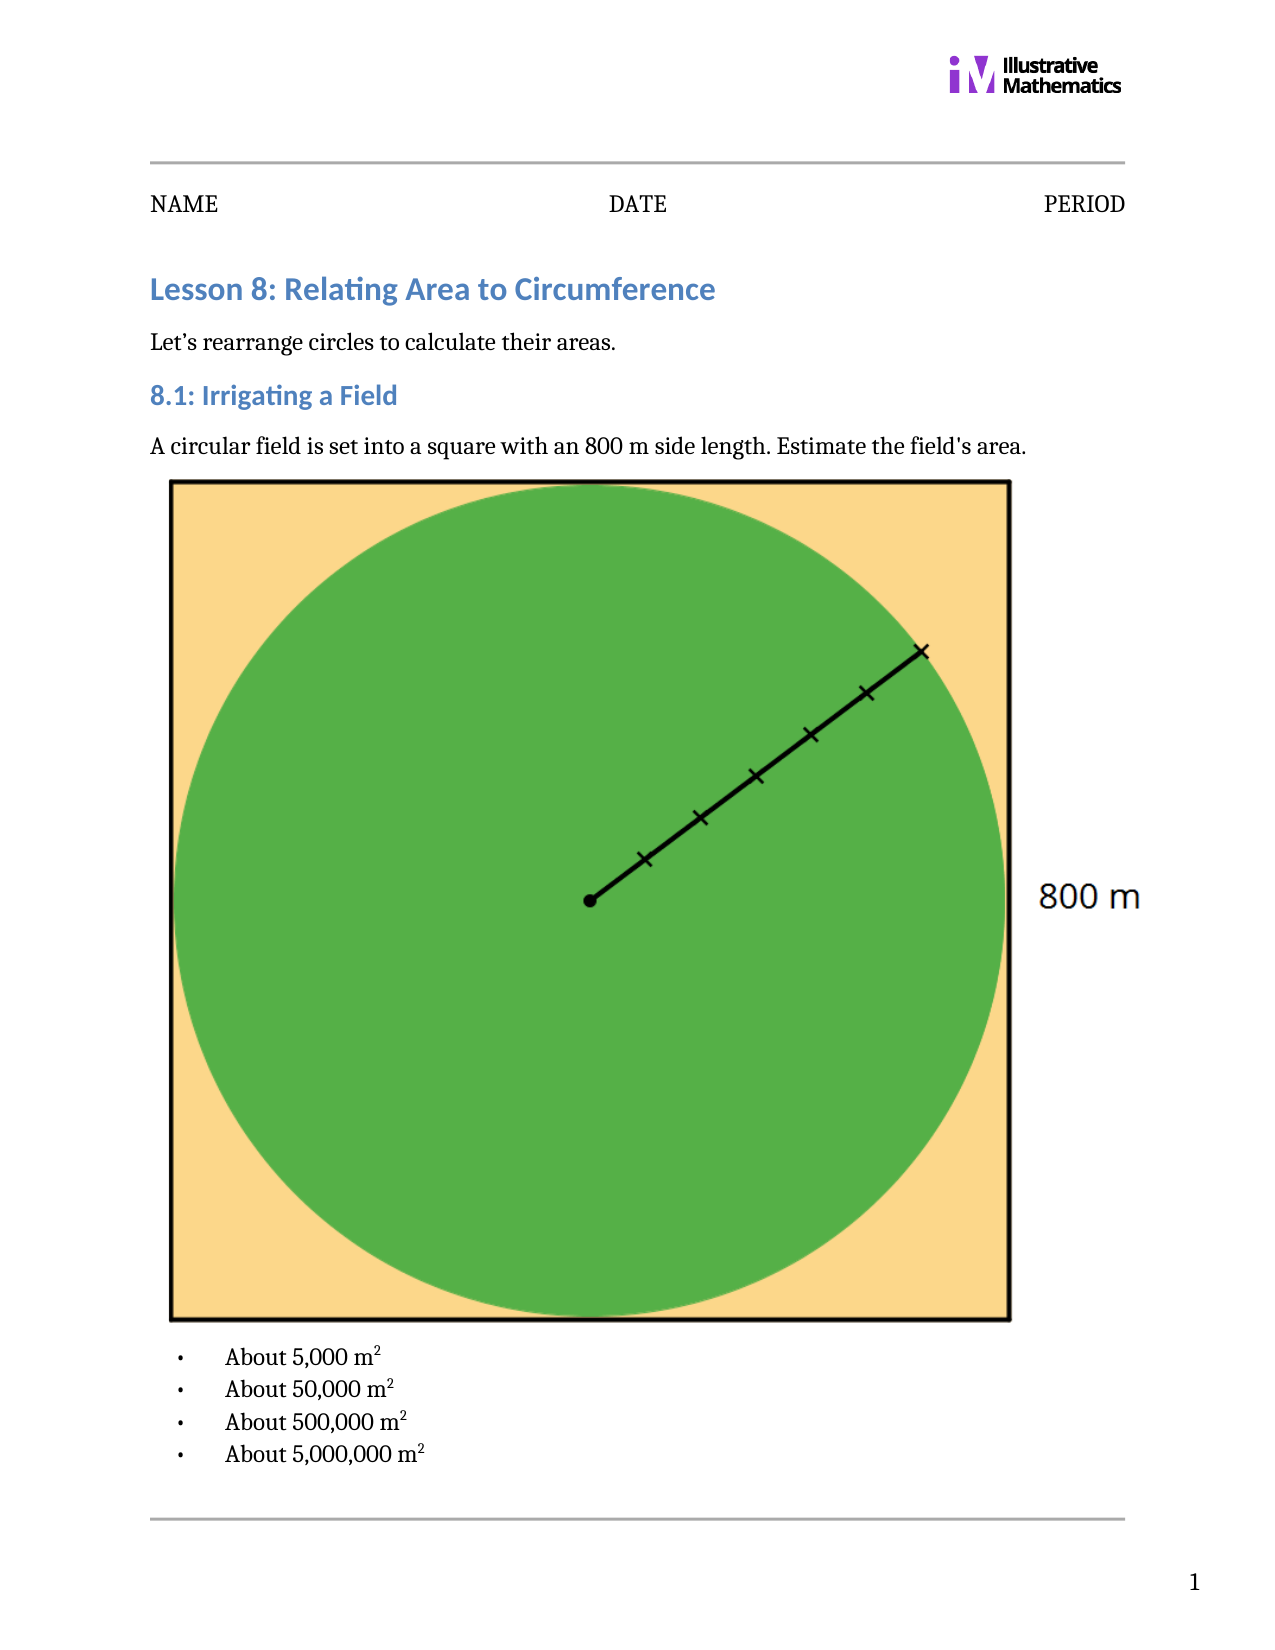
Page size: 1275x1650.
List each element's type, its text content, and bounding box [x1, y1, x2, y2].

picture [949, 55, 1121, 93]
list About 5,000 m2 [175, 1343, 1125, 1371]
list About 5,000,000 m2 [175, 1440, 1125, 1469]
picture [168, 479, 1144, 1324]
subtitle 8.1: Irrigating a Field [150, 377, 1125, 413]
list About 500,000 m2 [175, 1408, 1125, 1436]
text A circular field is set into a square with an 800 m side length. Estimate the field's area. [150, 432, 1125, 461]
subtitle Lesson 8: Relating Area to Circumference [150, 268, 1125, 309]
text Let’s rearrange circles to calculate their areas. [150, 328, 1125, 357]
list About 50,000 m2 [175, 1375, 1125, 1404]
